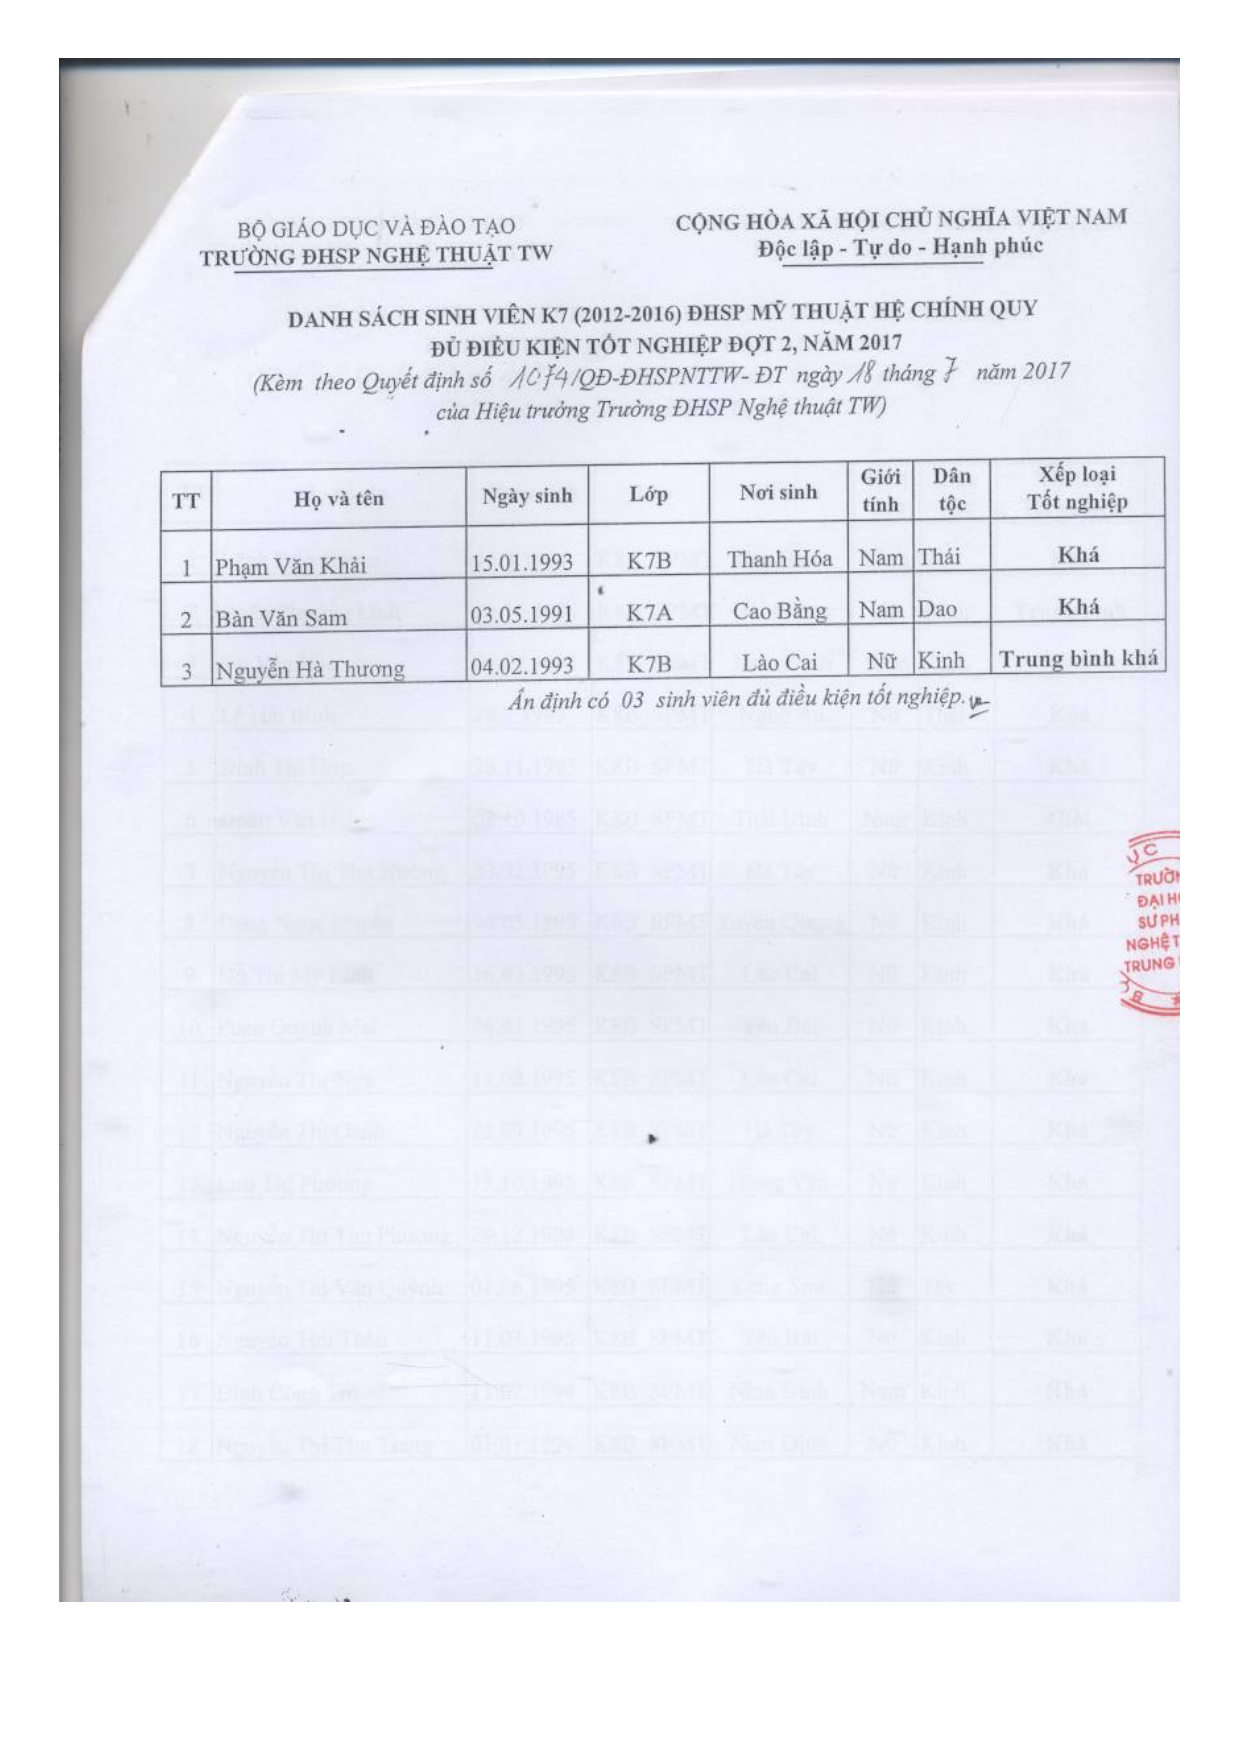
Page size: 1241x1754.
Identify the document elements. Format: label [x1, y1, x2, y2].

picture [59, 58, 1180, 1602]
